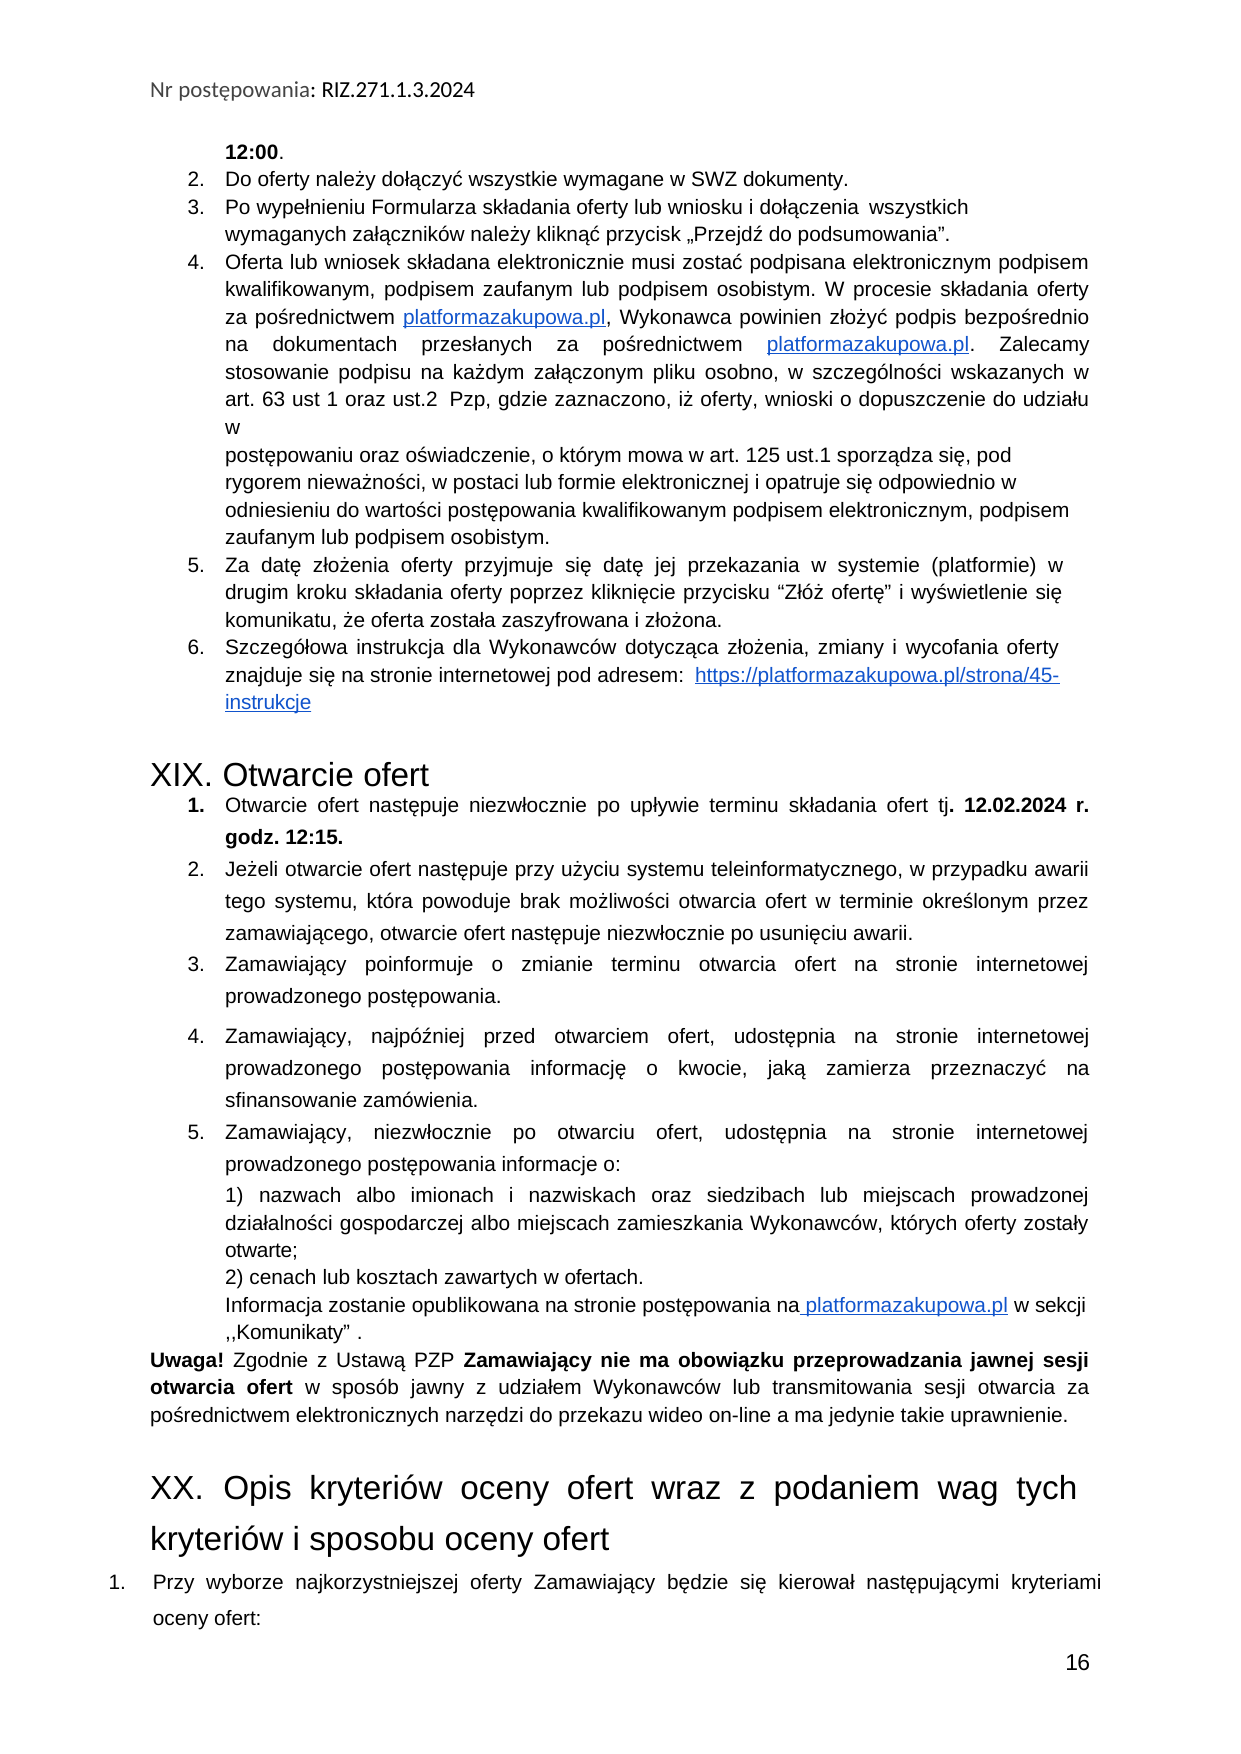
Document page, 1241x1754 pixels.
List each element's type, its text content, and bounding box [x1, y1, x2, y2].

list Zamawiający poinformuje o zmianie terminu otwarcia ofert na stronie internetowej prowadzonego postępowania. [187, 952, 1089, 1008]
text postępowaniu oraz oświadczenie, o którym mowa w art. 125 ust.1 sporządza się, pod rygorem nieważności, w postaci lub formie elektronicznej i opatruje się odpowiednio w odniesieniu do wartości postępowania kwalifikowanym podpisem elektronicznym, podpisem zaufanym lub podpisem osobistym. [225, 442, 1082, 549]
list Zamawiający, najpóźniej przed otwarciem ofert, udostępnia na stronie internetowej prowadzonego postępowania informację o kwocie, jaką zamierza przeznaczyć na sfinansowanie zamówienia. [187, 1024, 1091, 1112]
list Zamawiający, niezwłocznie po otwarciu ofert, udostępnia na stronie internetowej prowadzonego postępowania informacje o: [187, 1119, 1089, 1175]
list Za datę złożenia oferty przyjmuje się datę jej przekazania w systemie (platformie) w drugim kroku składania oferty poprzez kliknięcie przycisku “Złóż ofertę” i wyświetlenie się komunikatu, że oferta została zaszyfrowana i złożona. [187, 552, 1063, 631]
text ,,Komunikaty” . [225, 1320, 1103, 1344]
list Szczegółowa instrukcja dla Wykonawców dotycząca złożenia, zmiany i wycofania oferty znajduje się na stronie internetowej pod adresem: https://platformazakupowa.pl/strona/45- instrukcje [187, 635, 1060, 714]
list nazwach albo imionach i nazwiskach oraz siedzibach lub miejscach prowadzonej działalności gospodarczej albo miejscach zamieszkania Wykonawców, których oferty zostały otwarte; [225, 1183, 1089, 1262]
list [187, 139, 1057, 163]
subtitle Opis kryteriów oceny ofert wraz z podaniem wag tych kryteriów i sposobu oceny ofert [150, 1468, 1089, 1557]
subtitle Otwarcie ofert [150, 755, 1103, 793]
list Otwarcie ofert następuje niezwłocznie po upływie terminu składania ofert tj. 12.02.2024 r. godz. 12:15. [187, 793, 1090, 849]
text Uwaga! Zgodnie z Ustawą PZP Zamawiający nie ma obowiązku przeprowadzania jawnej sesji otwarcia ofert w sposób jawny z udziałem Wykonawców lub transmitowania sesji otwarcia za pośrednictwem elektronicznych narzędzi do przekazu wideo on-line a ma jedynie takie uprawnienie. [150, 1348, 1090, 1427]
list Przy wyborze najkorzystniejszej oferty Zamawiający będzie się kierował następującymi kryteriami oceny ofert: [108, 1570, 1103, 1630]
list Do oferty należy dołączyć wszystkie wymagane w SWZ dokumenty. [187, 167, 1103, 191]
list Po wypełnieniu Formularza składania oferty lub wniosku i dołączenia wszystkich wymaganych załączników należy kliknąć przycisk „Przejdź do podsumowania”. [187, 195, 969, 246]
text Informacja zostanie opublikowana na stronie postępowania na platformazakupowa.pl w sekcji [225, 1293, 1103, 1317]
list cenach lub kosztach zawartych w ofertach. [225, 1266, 1103, 1289]
list Oferta lub wniosek składana elektronicznie musi zostać podpisana elektronicznym podpisem kwalifikowanym, podpisem zaufanym lub podpisem osobistym. W procesie składania oferty za pośrednictwem platformazakupowa.pl, Wykonawca powinien złożyć podpis bezpośrednio na dokumentach przesłanych za pośrednictwem platformazakupowa.pl. Zalecamy stosowanie podpisu na każdym załączonym pliku osobno, w szczególności wskazanych w art. 63 ust 1 oraz ust.2 Pzp, gdzie zaznaczono, iż oferty, wnioski o dopuszczenie do udziału w [187, 250, 1090, 439]
list Jeżeli otwarcie ofert następuje przy użyciu systemu teleinformatycznego, w przypadku awarii tego systemu, która powoduje brak możliwości otwarcia ofert w terminie określonym przez zamawiającego, otwarcie ofert następuje niezwłocznie po usunięciu awarii. [187, 857, 1090, 944]
